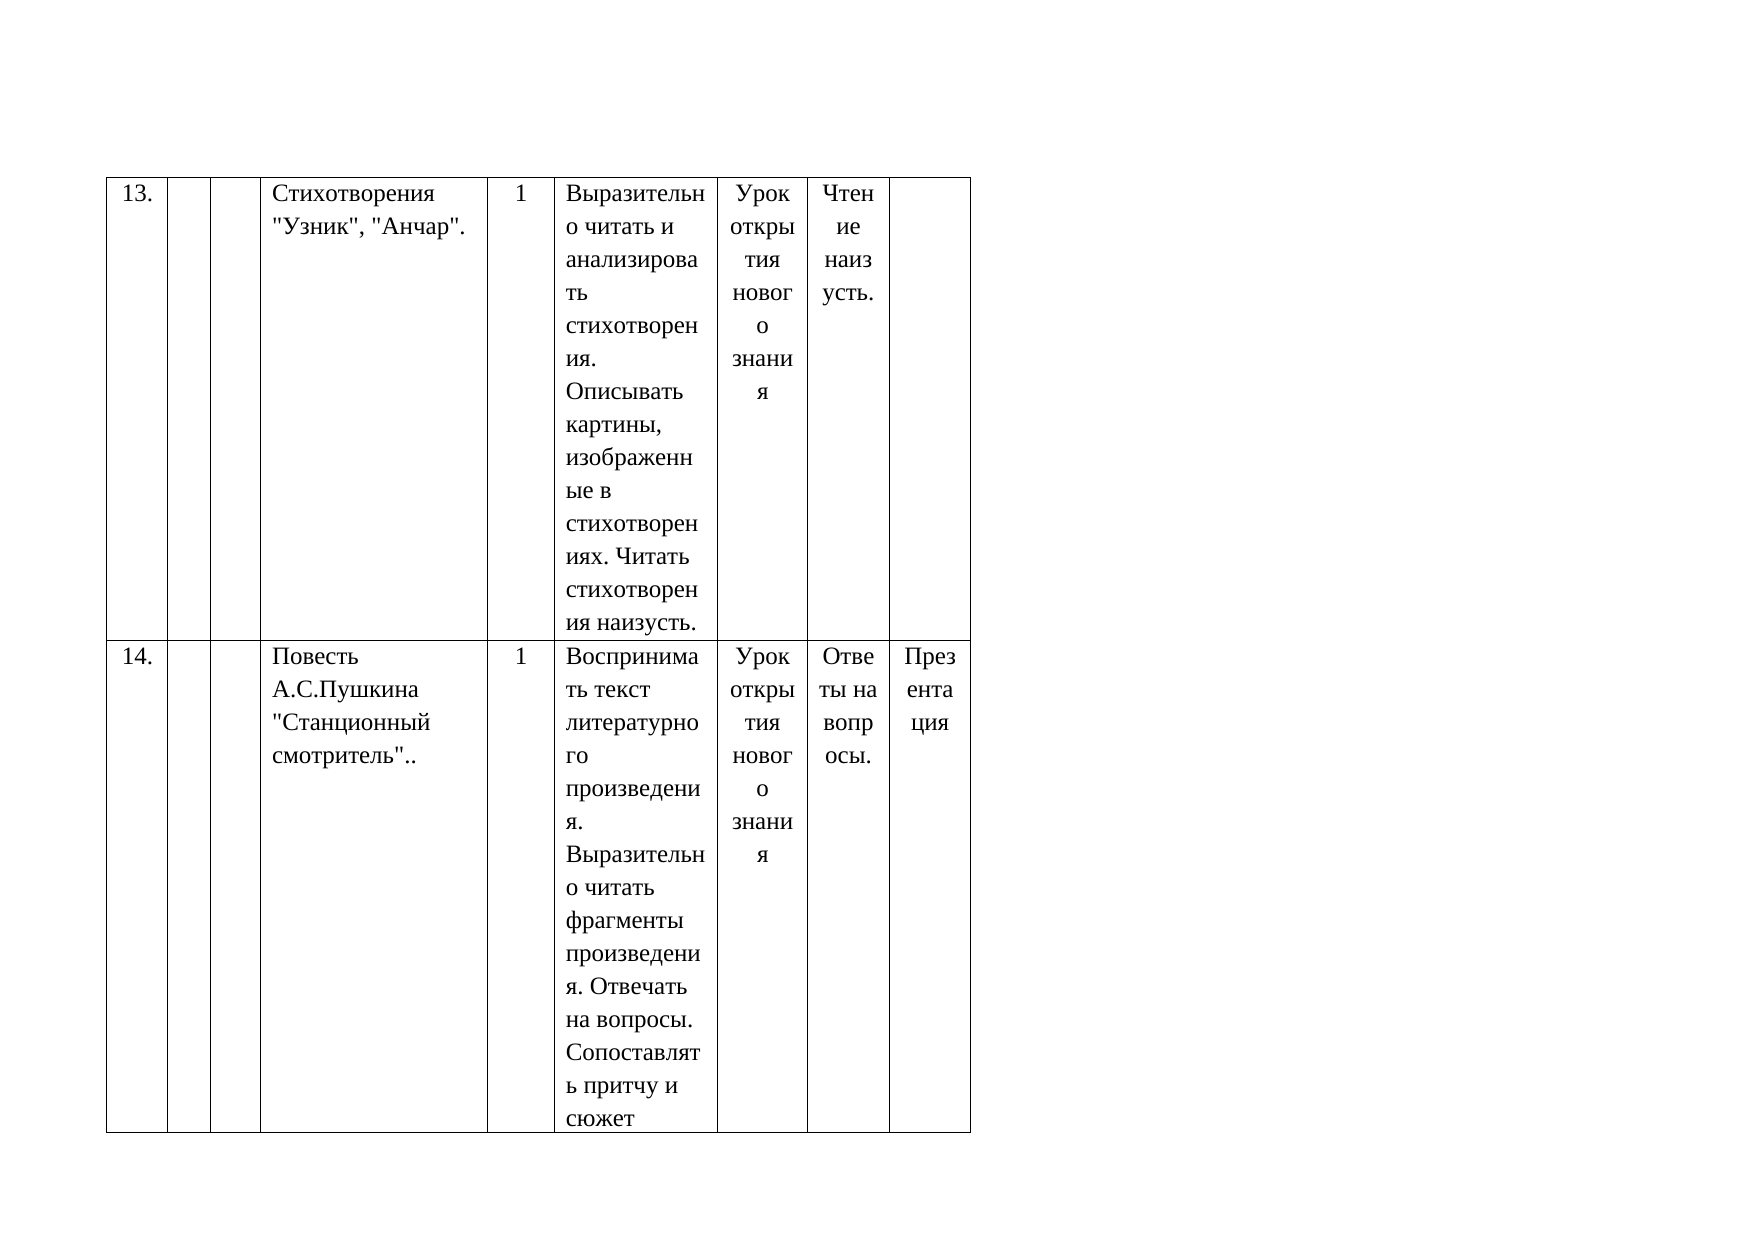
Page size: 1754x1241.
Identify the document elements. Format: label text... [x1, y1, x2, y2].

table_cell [261, 641, 487, 1132]
table_cell [168, 641, 210, 1132]
table_cell Презентация [890, 641, 970, 1132]
table_cell [211, 641, 260, 1132]
table_cell 14. [107, 641, 167, 1132]
table_cell [211, 178, 260, 640]
table_cell [890, 178, 970, 640]
table_cell [168, 178, 210, 640]
table_cell 1 [488, 178, 554, 640]
table_cell Стихотворения "Узник", "Анчар". [261, 178, 487, 640]
table_cell 13. [107, 178, 167, 640]
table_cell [718, 641, 807, 1132]
table_cell 1 [488, 641, 554, 1132]
table_cell Выразительно читать и анализировать стихотворения. Описывать картины, изображенные в стихотворениях. Читать стихотворения наизусть. [555, 178, 717, 640]
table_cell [718, 178, 807, 640]
table_cell Чтение наизусть. [808, 178, 889, 640]
table_cell Ответы на вопросы. [808, 641, 889, 1132]
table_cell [555, 641, 717, 1132]
